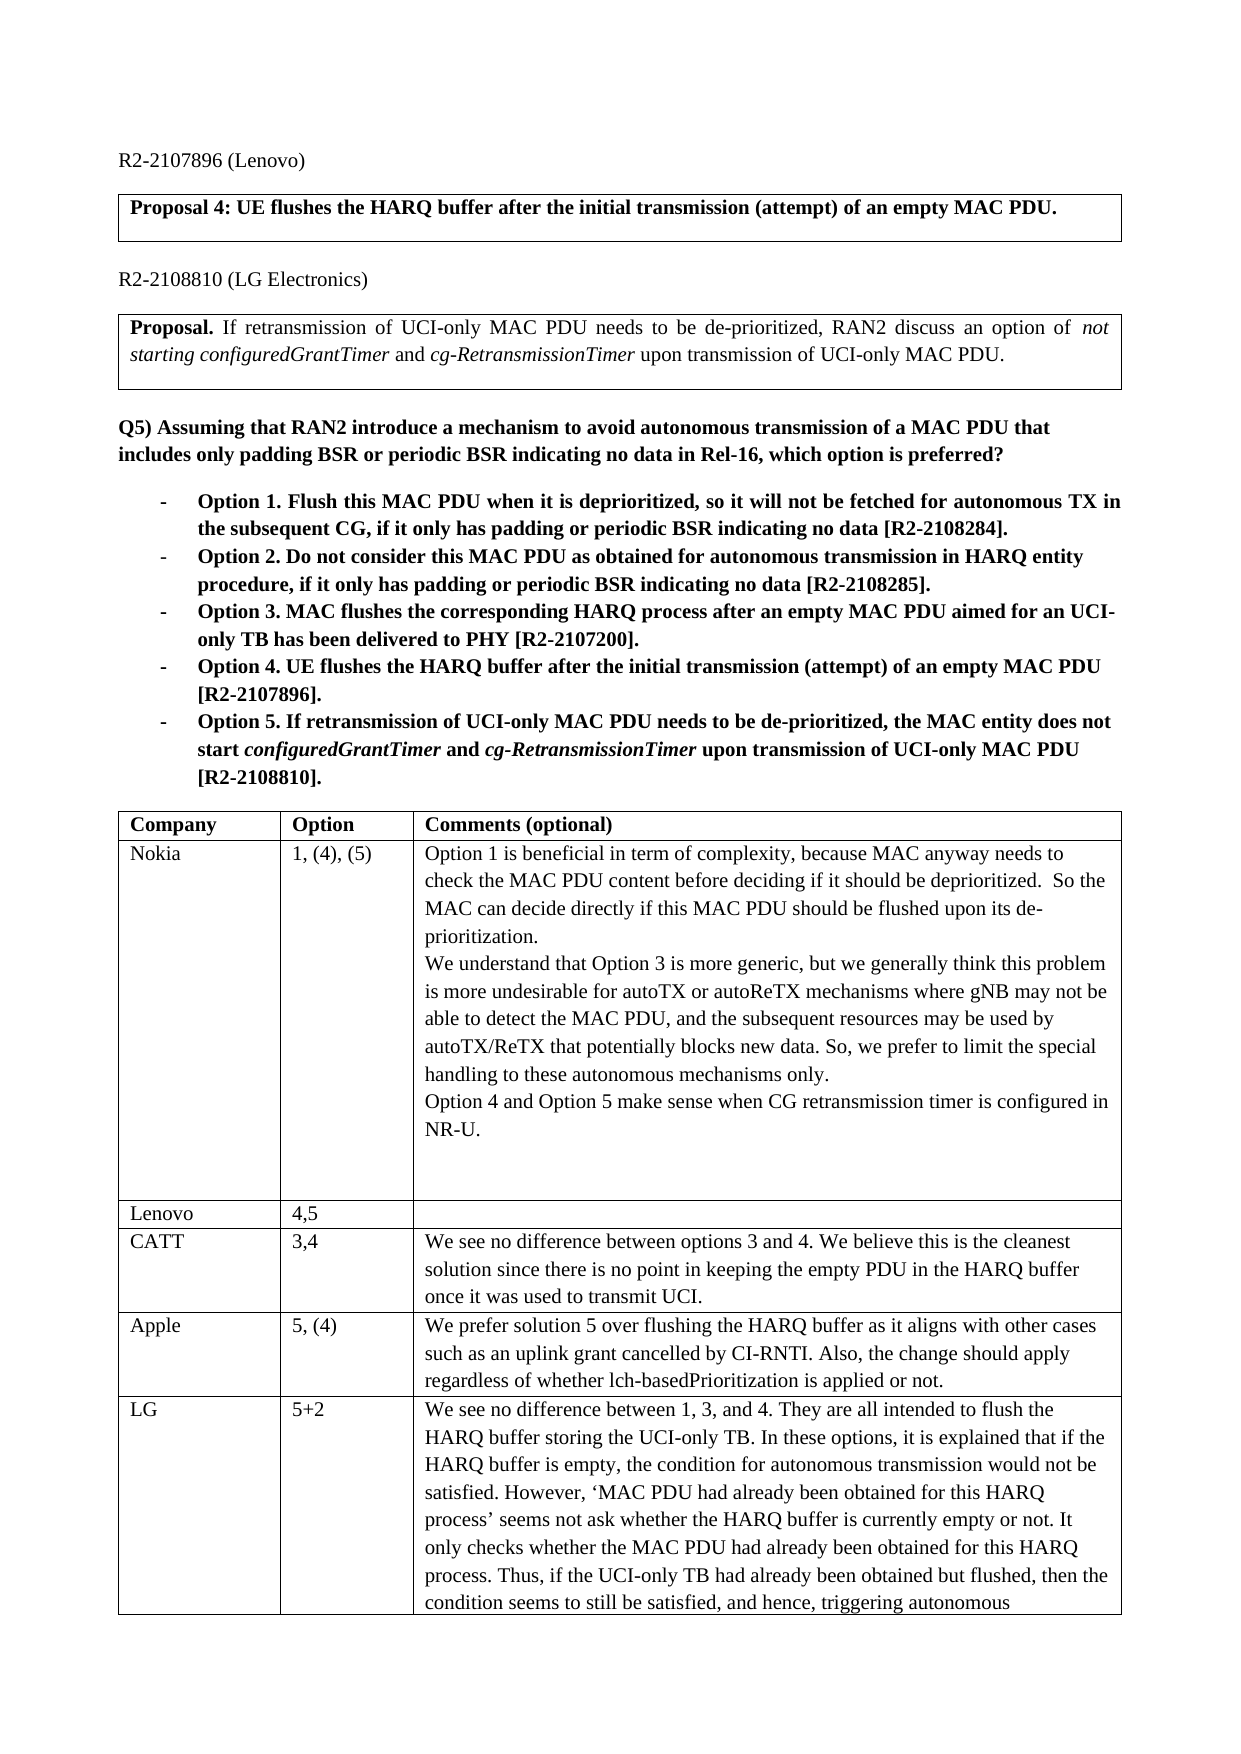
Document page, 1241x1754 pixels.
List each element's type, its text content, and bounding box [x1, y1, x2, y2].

list Option 1. Flush this MAC PDU when it is deprioritized, so it will not be fetched for autonomous TX in the subsequent CG, if it only has padding or periodic BSR indicating no data [R2-2108284]. [160, 489, 1122, 540]
list Option 4. UE flushes the HARQ buffer after the initial transmission (attempt) of an empty MAC PDU [R2-2107896]. [160, 654, 1122, 706]
table_cell CATT [119, 1229, 280, 1312]
table_header Proposal 4: UE flushes the HARQ buffer after the initial transmission (attempt) of an empty MAC PDU. [119, 195, 1121, 241]
table_cell 4,5 [281, 1201, 413, 1228]
list Option 2. Do not consider this MAC PDU as obtained for autonomous transmission in HARQ entity procedure, if it only has padding or periodic BSR indicating no data [R2-2108285]. [160, 544, 1122, 596]
table_cell 3,4 [281, 1229, 413, 1312]
table_cell We see no difference between options 3 and 4. We believe this is the cleanest solution since there is no point in keeping the empty PDU in the HARQ buffer once it was used to transmit UCI. [414, 1229, 1121, 1312]
table_cell 5, (4) [281, 1313, 413, 1396]
text R2-2107896 (Lenovo) [118, 147, 1122, 172]
table_header Company [119, 812, 280, 840]
table_cell Lenovo [119, 1201, 280, 1228]
table_header Proposal. If retransmission of UCI-only MAC PDU needs to be de-prioritized, RAN2 discuss an option of not starting configuredGrantTimer and cg-RetransmissionTimer upon transmission of UCI-only MAC PDU. [119, 315, 1121, 389]
table_cell LG [119, 1397, 280, 1614]
table_cell Nokia [119, 841, 280, 1199]
table_cell Option 1 is beneficial in term of complexity, because MAC anyway needs to check the MAC PDU content before deciding if it should be deprioritized. So the MAC can decide directly if this MAC PDU should be flushed upon its de-prioritization. We understand that Option 3 is more generic, but we generally think this problem is more undesirable for autoTX or autoReTX mechanisms where gNB may not be able to detect the MAC PDU, and the subsequent resources may be used by autoTX/ReTX that potentially blocks new data. So, we prefer to limit the special handling to these autonomous mechanisms only. Option 4 and Option 5 make sense when CG retransmission timer is configured in NR-U. [414, 841, 1121, 1199]
table_header Option [281, 812, 413, 840]
table_cell 5+2 [281, 1397, 413, 1614]
text Q5) Assuming that RAN2 introduce a mechanism to avoid autonomous transmission of a MAC PDU that includes only padding BSR or periodic BSR indicating no data in Rel-16, which option is preferred? [118, 415, 1122, 466]
text R2-2108810 (LG Electronics) [118, 267, 1122, 291]
list Option 5. If retransmission of UCI-only MAC PDU needs to be de-prioritized, the MAC entity does not start configuredGrantTimer and cg-RetransmissionTimer upon transmission of UCI-only MAC PDU [R2-2108810]. [160, 709, 1122, 789]
list Option 3. MAC flushes the corresponding HARQ process after an empty MAC PDU aimed for an UCI-only TB has been delivered to PHY [R2-2107200]. [160, 599, 1122, 651]
table_cell We prefer solution 5 over flushing the HARQ buffer as it aligns with other cases such as an uplink grant cancelled by CI-RNTI. Also, the change should apply regardless of whether lch-basedPrioritization is applied or not. [414, 1313, 1121, 1396]
table_cell Apple [119, 1313, 280, 1396]
table_cell [414, 1201, 1121, 1228]
table_cell 1, (4), (5) [281, 841, 413, 1199]
table_header Comments (optional) [414, 812, 1121, 840]
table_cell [414, 1397, 1121, 1614]
